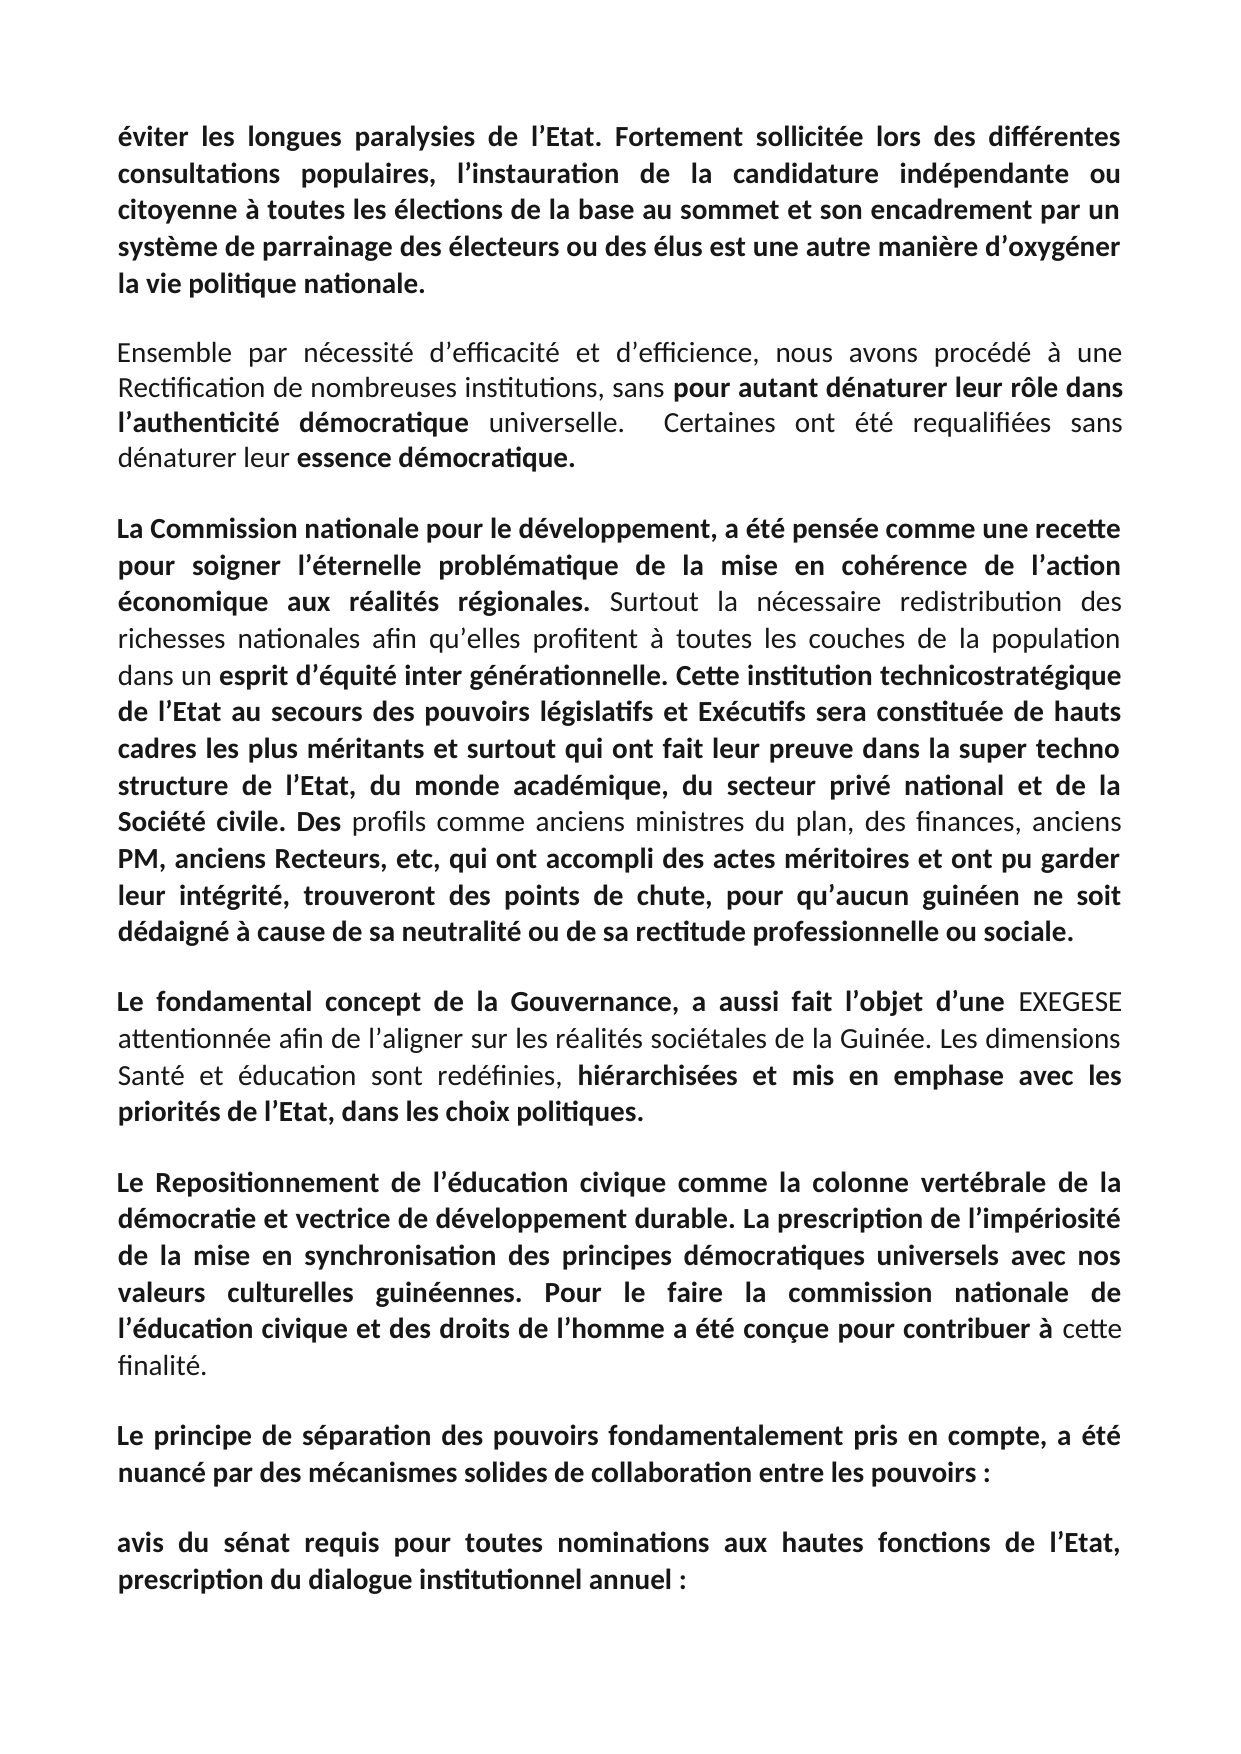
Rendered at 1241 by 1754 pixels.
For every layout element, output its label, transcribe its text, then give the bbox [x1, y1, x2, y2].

text Le Repositionnement de l’éducation civique comme la colonne vertébrale de la démocratie et vectrice de développement durable. La prescription de l’impériosité de la mise en synchronisation des principes démocratiques universels avec nos valeurs culturelles guinéennes. Pour le faire la commission nationale de l’éducation civique et des droits de l’homme a été conçue pour contribuer à cette finalité. [117, 1164, 1122, 1383]
text Le fondamental concept de la Gouvernance, a aussi fait l’objet d’une EXEGESE attentionnée afin de l’aligner sur les réalités sociétales de la Guinée. Les dimensions Santé et éducation sont redéfinies, hiérarchisées et mis en emphase avec les priorités de l’Etat, dans les choix politiques. [117, 983, 1122, 1129]
text avis du sénat requis pour toutes nominations aux hautes fonctions de l’Etat, prescription du dialogue institutionnel annuel : [117, 1524, 1122, 1596]
text Le principe de séparation des pouvoirs fondamentalement pris en compte, a été nuancé par des mécanismes solides de collaboration entre les pouvoirs : [117, 1417, 1122, 1489]
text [117, 118, 1122, 300]
text Ensemble par nécessité d’efficacité et d’efficience, nous avons procédé à une Rectification de nombreuses institutions, sans pour autant dénaturer leur rôle dans l’authenticité démocratique universelle. Certaines ont été requalifiées sans dénaturer leur essence démocratique. [117, 335, 1124, 475]
text La Commission nationale pour le développement, a été pensée comme une recette pour soigner l’éternelle problématique de la mise en cohérence de l’action économique aux réalités régionales. Surtout la nécessaire redistribution des richesses nationales afin qu’elles profitent à toutes les couches de la population dans un esprit d’équité inter générationnelle. Cette institution technicostratégique de l’Etat au secours des pouvoirs législatifs et Exécutifs sera constituée de hauts cadres les plus méritants et surtout qui ont fait leur preuve dans la super techno structure de l’Etat, du monde académique, du secteur privé national et de la Société civile. Des profils comme anciens ministres du plan, des finances, anciens PM, anciens Recteurs, etc, qui ont accompli des actes méritoires et ont pu garder leur intégrité, trouveront des points de chute, pour qu’aucun guinéen ne soit dédaigné à cause de sa neutralité ou de sa rectitude professionnelle ou sociale. [117, 510, 1122, 949]
